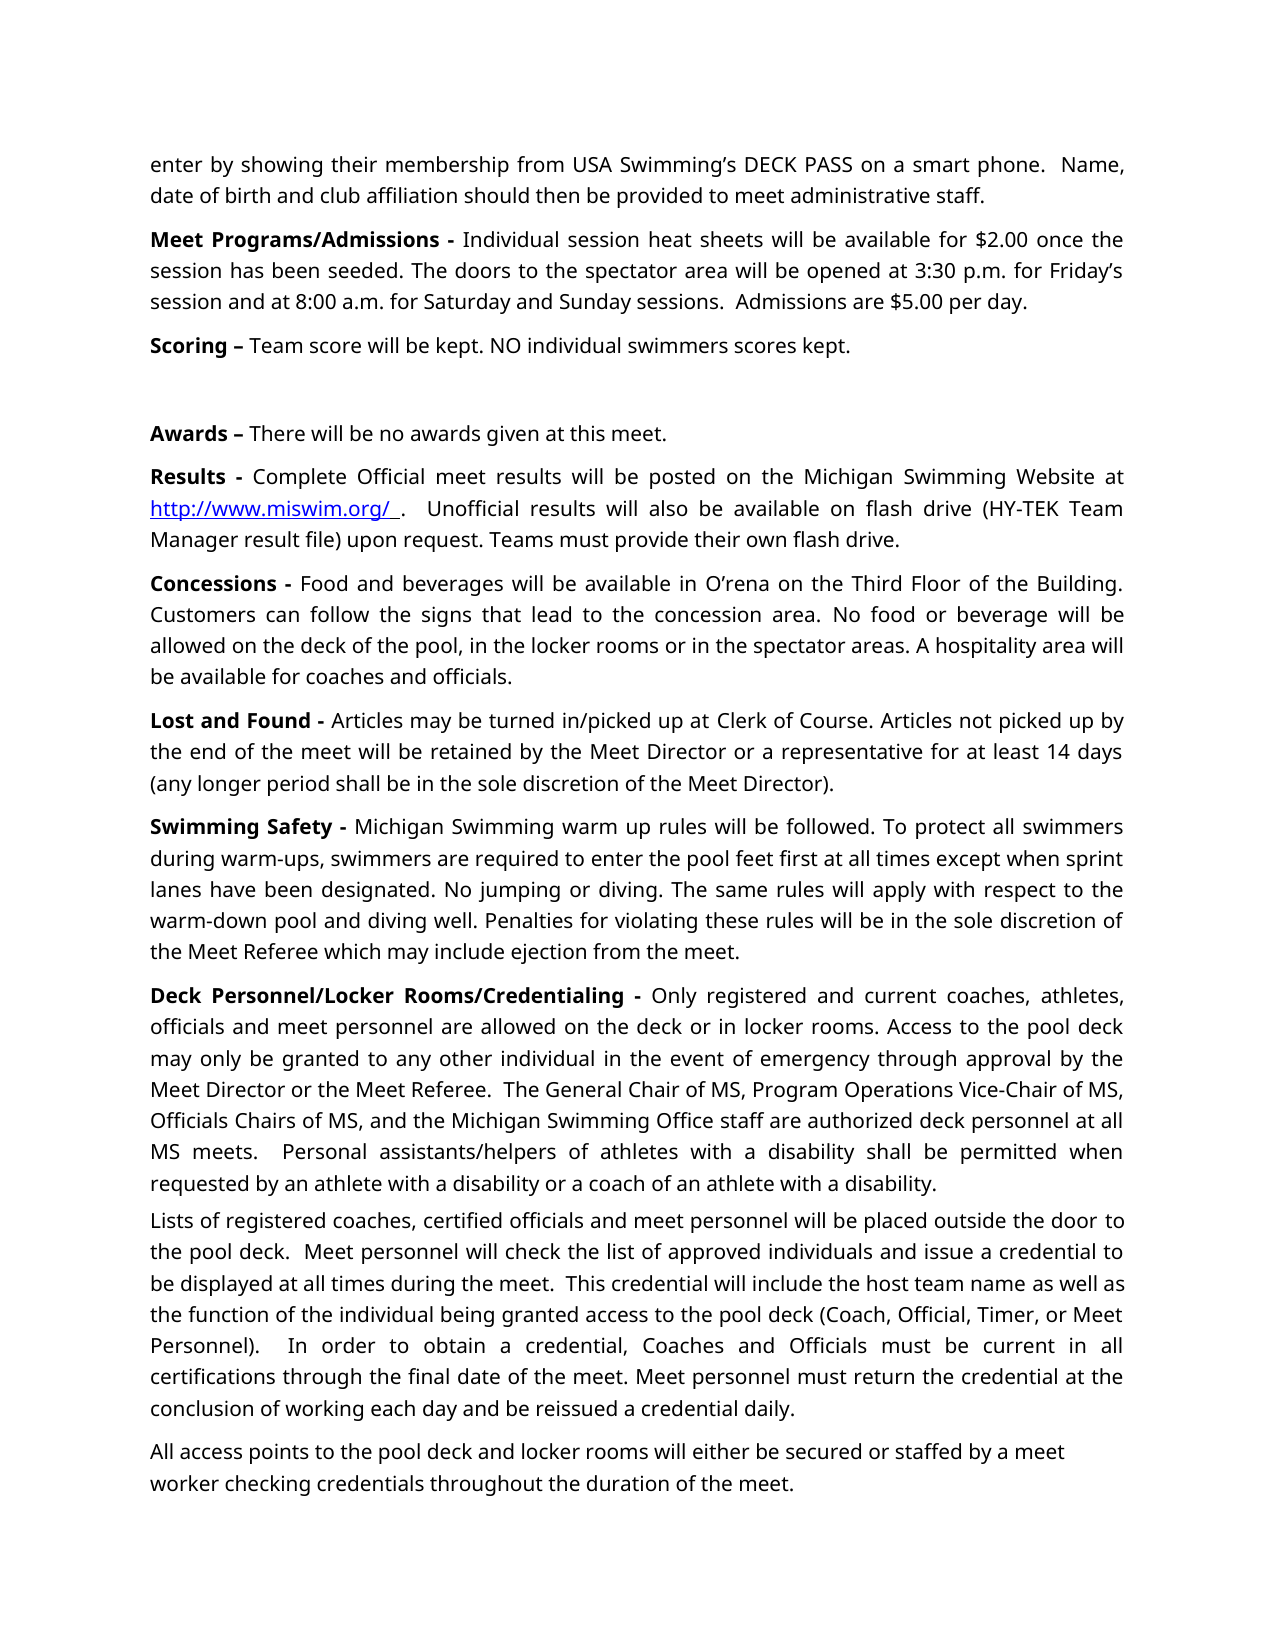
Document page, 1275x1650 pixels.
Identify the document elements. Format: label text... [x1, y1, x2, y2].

text Scoring – Team score will be kept. NO individual swimmers scores kept. [150, 331, 1125, 360]
text Concessions - Food and beverages will be available in O’rena on the Third Floor of the Building. Customers can follow the signs that lead to the concession area. No food or beverage will be allowed on the deck of the pool, in the locker rooms or in the spectator areas. A hospitality area will be available for coaches and officials. [150, 569, 1125, 691]
text Awards – There will be no awards given at this meet. [150, 419, 1125, 447]
text Results - Complete Official meet results will be posted on the Michigan Swimming Website at http://www.miswim.org/ . Unofficial results will also be available on flash drive (HY- Team Manager result file) upon request. Teams must provide their own flash drive. [150, 462, 1125, 553]
text Lists of registered coaches, certified officials and meet personnel will be placed outside the door to the pool deck. Meet personnel will check the list of approved individuals and issue a credential to be displayed at all times during the meet. This credential will include the host team name as well as the function of the individual being granted access to the pool deck (Coach, Official, Timer, or Meet Personnel). In order to obtain a credential, Coaches and Officials must be current in all certifications through the final date of the meet. Meet personnel must return the credential at the conclusion of working each day and be reissued a credential daily. [150, 1206, 1125, 1422]
text Swimming Safety - Michigan Swimming warm up rules will be followed. To protect all swimmers during warm-ups, swimmers are required to enter the pool feet first at all times except when sprint lanes have been designated. No jumping or diving. The same rules will apply with respect to the warm-down pool and diving well. Penalties for violating these rules will be in the sole discretion of the Meet Referee which may include ejection from the meet. [150, 812, 1125, 966]
text Meet Programs/Admissions - Individual session heat sheets will be available for $2.00 once the session has been seeded. The doors to the spectator area will be opened at 3:30 p.m. for Friday’s session and at 8:00 a.m. for Saturday and Sunday sessions. Admissions are $5.00 per day. [150, 225, 1125, 316]
text Deck Personnel/Locker Rooms/Credentialing - Only registered and current coaches, athletes, officials and meet personnel are allowed on the deck or in locker rooms. Access to the pool deck may only be granted to any other individual in the event of emergency through approval by the Meet Director or the Meet Referee. The General Chair of MS, Program Operations Vice-Chair of MS, Officials Chairs of MS, and the Michigan Swimming Office staff are authorized deck personnel at all MS meets. Personal assistants/helpers of athletes with a disability shall be permitted when requested by an athlete with a disability or a coach of an athlete with a disability. [150, 981, 1125, 1197]
text Lost and Found - Articles may be turned in/picked up at Clerk of Course. Articles not picked up by the end of the meet will be retained by the Meet Director or a representative for at least 14 days (any longer period shall be in the sole discretion of the Meet Director). [150, 706, 1125, 797]
text All access points to the pool deck and locker rooms will either be secured or staffed by a meet worker checking credentials throughout the duration of the meet. [150, 1437, 1136, 1497]
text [150, 150, 1125, 210]
